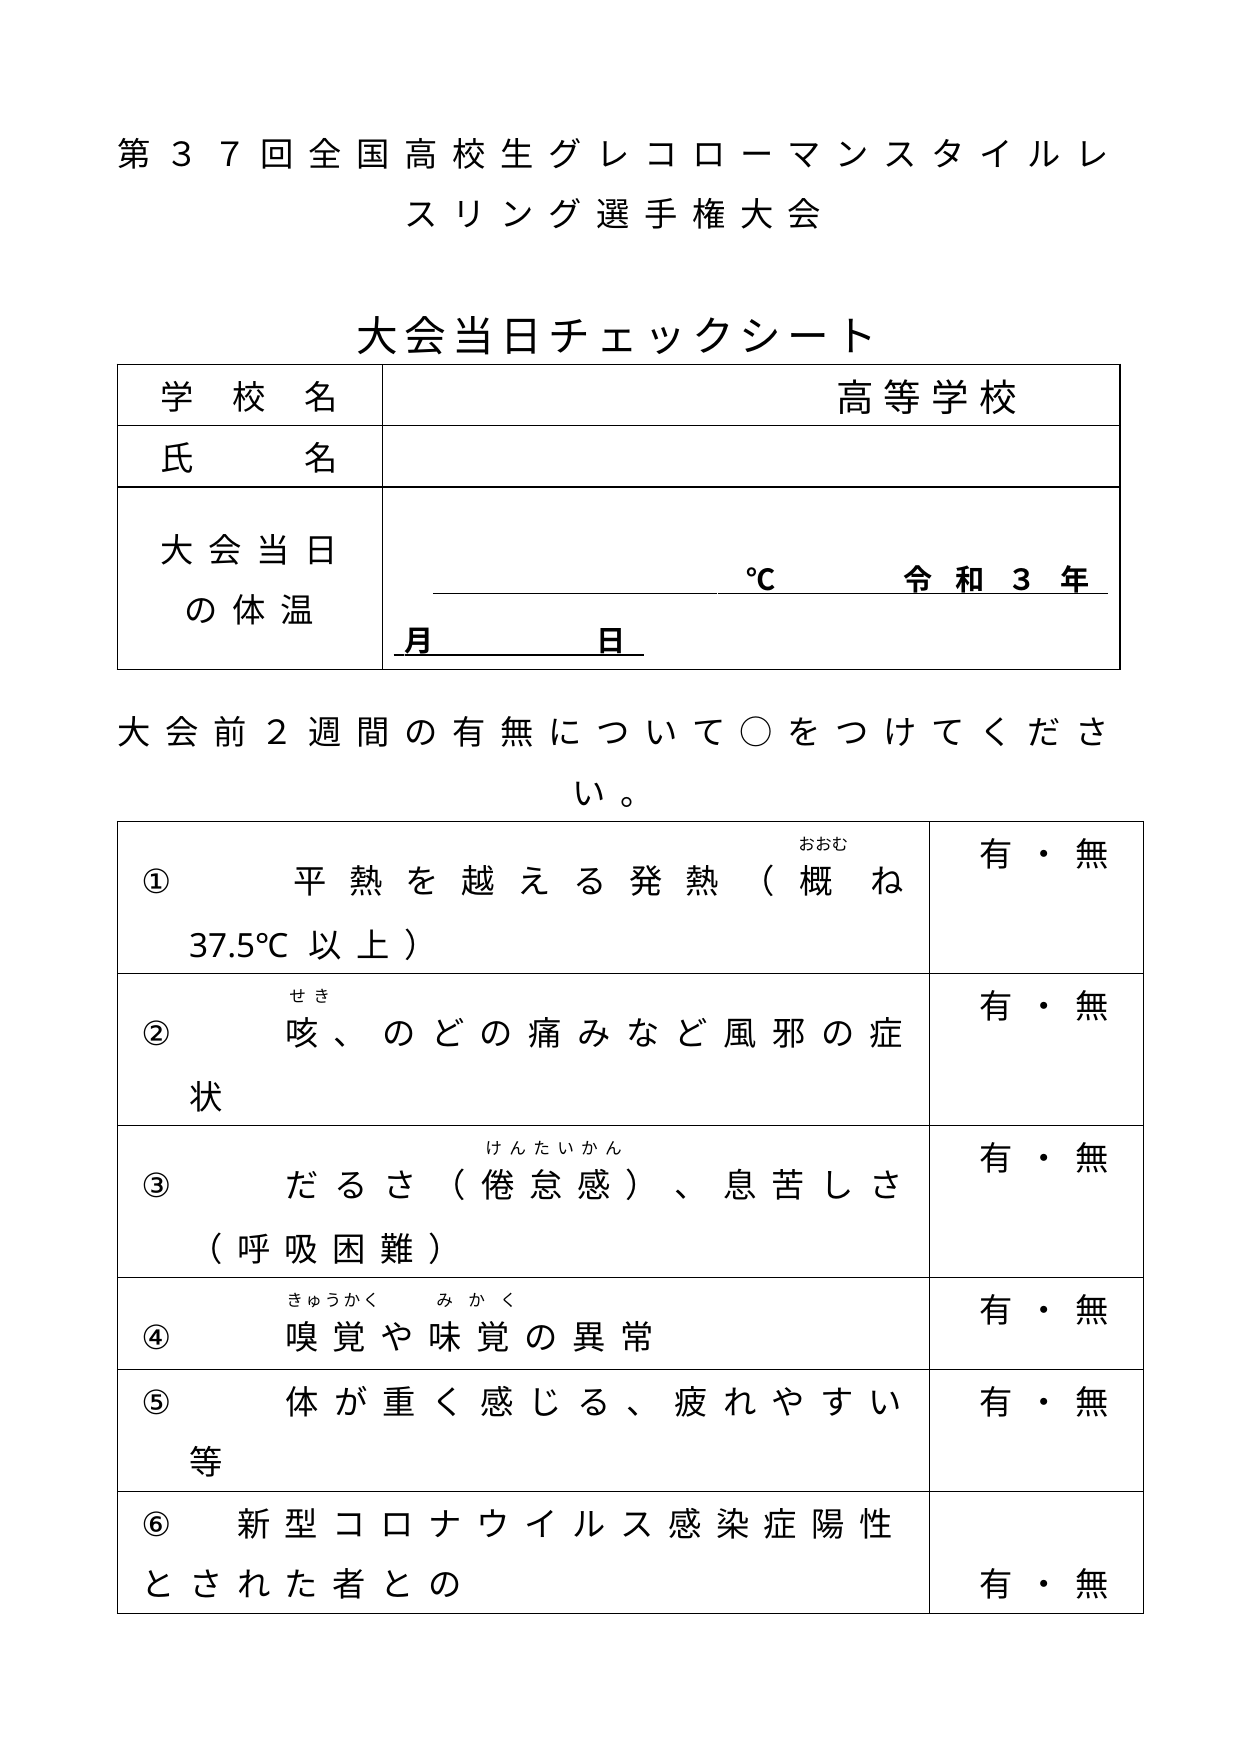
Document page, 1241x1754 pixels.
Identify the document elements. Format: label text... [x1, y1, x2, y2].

table_header 有・無 [930, 822, 1143, 973]
table_cell 氏 名 [118, 426, 382, 486]
table_cell 有・無 [930, 1126, 1143, 1277]
table_cell 有・無 [930, 1278, 1143, 1369]
table_header 学 校 名 [118, 365, 382, 425]
table_cell 大会当日の体温 [118, 488, 382, 669]
text 大会前２週間の有無について○をつけてください。 [117, 700, 1123, 821]
table_cell 有・無 [930, 1370, 1143, 1491]
table_header 高等学校 [383, 365, 1119, 425]
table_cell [118, 1492, 929, 1612]
table_cell 有・無 [930, 1492, 1143, 1612]
table_cell [383, 426, 1119, 486]
table_cell 体が重く感じる、疲れやすい等 [118, 1370, 929, 1491]
text 第３７回全国高校生グレコローマンスタイルレスリング選手権大会 [117, 122, 1123, 243]
table_cell 、のどの痛みなど風邪の症状 [118, 974, 929, 1125]
table_header 平熱を越える発熱（ね37.5℃以上） [118, 822, 929, 973]
table_cell やの異常 [118, 1278, 929, 1369]
text 大会当日チェックシート [117, 303, 1123, 363]
table_cell だるさ（）、息苦しさ（呼吸困難） [118, 1126, 929, 1277]
table_cell ℃ 令和３年 月 日 [383, 488, 1119, 669]
table_cell 有・無 [930, 974, 1143, 1125]
